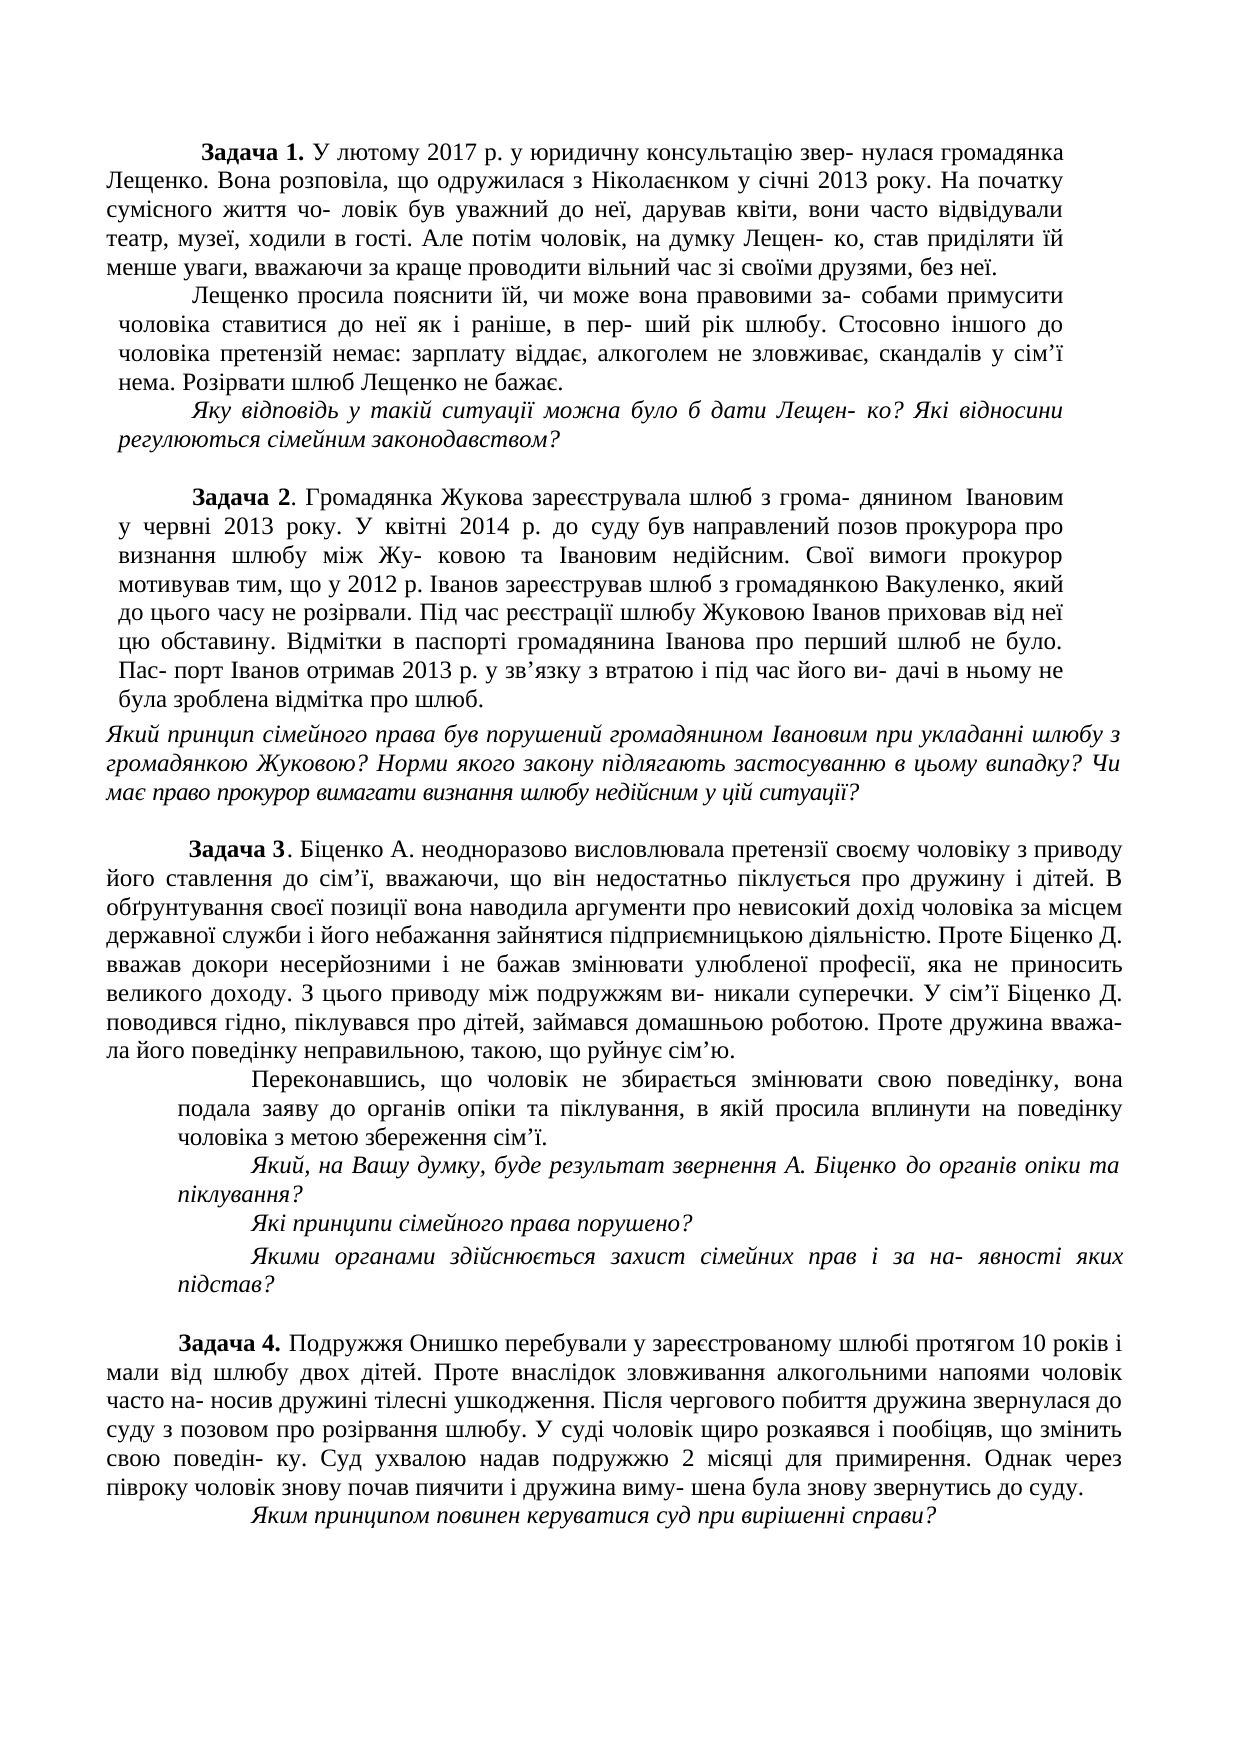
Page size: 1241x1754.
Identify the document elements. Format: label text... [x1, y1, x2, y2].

text Лещенко просила пояснити їй, чи може вона правовими за- собами примусити чоловіка ставитися до неї як і раніше, в пер- ший рік шлюбу. Стосовно іншого до чоловіка претензій немає: зарплату віддає, алкоголем не зловживає, скандалів у сім’ї нема. Розірвати шлюб Лещенко не бажає. [118, 280, 1063, 395]
text Яку відповідь у такій ситуації можна було б дати Лещен- ко? Які відносини регулюються сімейним законодавством? [118, 395, 1063, 453]
text Якими органами здiйснюється захист сімейних прав i за на- явності яких підстав? [177, 1241, 1123, 1298]
text Якi принципи сiмейного права порушено? [251, 1208, 1134, 1237]
text Переконавшись, що чоловiк не збирається змiнювати свою поведiнку, вона подала заяву до органiв опiки та пiклування, в якiй просила вплинути на поведiнку чоловiка з метою збереження сiм’ї. [177, 1064, 1122, 1151]
text Задача 2. Громадянка Жукова зареєструвала шлюб з грома- дянином Івановим у червні 2013 року. У квітні 2014 р. до суду був направлений позов прокурора про визнання шлюбу між Жу- ковою та Івановим недійсним. Свої вимоги прокурор мотивував тим, що у 2012 р. Іванов зареєстрував шлюб з громадянкою Вакуленко, який до цього часу не розірвали. Під час реєстрації шлюбу Жуковою Іванов приховав від неї цю обставину. Відмітки в паспорті громадянина Іванова про перший шлюб не було. Пас- порт Іванов отримав 2013 р. у зв’язку з втратою і під час його ви- дачі в ньому не була зроблена відмітка про шлюб. [118, 482, 1063, 712]
text Який, на Вашу думку, буде результат звернення А. Бiценко до органiв опiки та пiклування? [177, 1151, 1122, 1208]
text Задача 3. Бiценко А. неодноразово висловлювала претензiї своєму чоловiку з приводу його ставлення до сiм’ї, вважаючи, що вiн недостатньо пiклується про дружину i дiтей. В обґрунтування своєї позицiї вона наводила аргументи про невисокий дохiд чоловiка за мiсцем державної служби i його небажання зайнятися підприємницькою дiяльнiстю. Проте Бiценко Д. вважав докори несерйозними i не бажав змiнювати улюбленої професiї, яка не приносить великого доходу. З цього приводу мiж подружжям ви- никали суперечки. У сiм’ї Бiценко Д. поводився гiдно, пiклувався про дiтей, займався домашньою роботою. Проте дружина вважа- ла його поведiнку неправильною, такою, що руйнує сiм’ю. [106, 834, 1123, 1064]
text Задача 1. У лютому 2017 р. у юридичну консультацію звер- нулася громадянка Лещенко. Вона розповіла, що одружилася з Ніколаєнком у січні 2013 року. На початку сумісного життя чо- ловік був уважний до неї, дарував квіти, вони часто відвідували театр, музеї, ходили в гості. Але потім чоловік, на думку Лещен- ко, став приділяти їй менше уваги, вважаючи за краще проводити вільний час зі своїми друзями, без неї. [106, 137, 1064, 280]
text Задача 4. Подружжя Онишко перебували у зареєстрованому шлюбі протягом 10 років і мали від шлюбу двох дітей. Проте внаслідок зловживання алкогольними напоями чоловік часто на- носив дружині тілесні ушкодження. Після чергового побиття дружина звернулася до суду з позовом про розірвання шлюбу. У суді чоловік щиро розкаявся і пообіцяв, що змінить свою поведін- ку. Суд ухвалою надав подружжю 2 місяці для примирення. Однак через півроку чоловік знову почав пиячити і дружина виму- шена була знову звернутись до суду. [106, 1328, 1123, 1500]
text Який принцип сімейного права був порушений громадянином Івановим при укладанні шлюбу з громадянкою Жуковою? Норми якого закону підлягають застосуванню в цьому випадку? Чи має право прокурор вимагати визнання шлюбу недійсним у цій ситуації? [106, 719, 1123, 806]
text Яким принципом повинен керуватися суд при вирішенні справи? [177, 1501, 1122, 1529]
